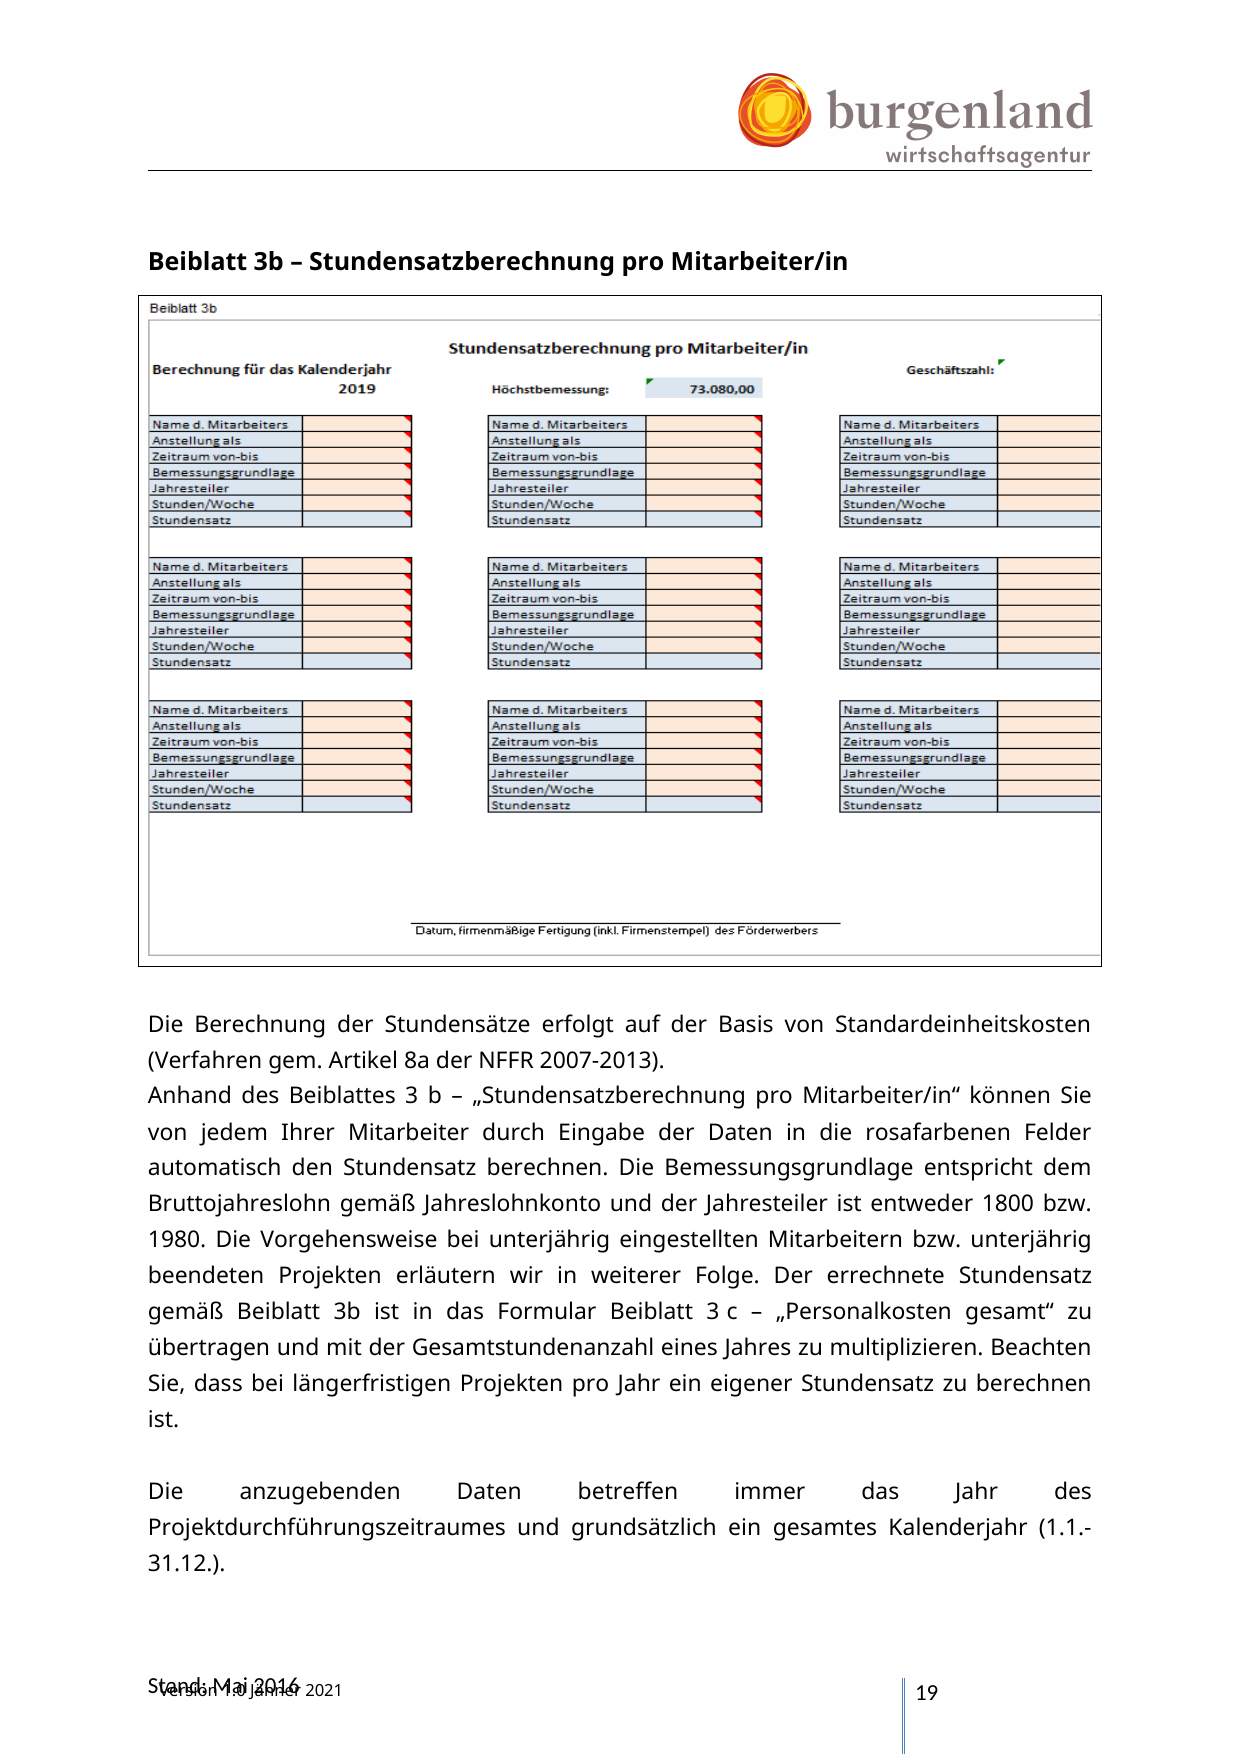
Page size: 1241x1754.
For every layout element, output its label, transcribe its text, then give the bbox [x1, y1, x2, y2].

subtitle Beiblatt 3b – Stundensatzberechnung pro Mitarbeiter/in [148, 243, 1092, 278]
picture [738, 73, 1093, 168]
text Die Berechnung der Stundensätze erfolgt auf der Basis von Standardeinheitskosten (Verfahren gem. Artikel 8a der NFFR 2007-2013). [148, 1008, 1092, 1075]
picture [147, 298, 1101, 965]
text Anhand des Beiblattes 3 b – „Stundensatzberechnung pro Mitarbeiter/in“ können Sie von jedem Ihrer Mitarbeiter durch Eingabe der Daten in die rosafarbenen Felder automatisch den Stundensatz berechnen. Die Bemessungsgrundlage entspricht dem Bruttojahreslohn gemäß Jahreslohnkonto und der Jahresteiler ist entweder 1800 bzw. 1980. Die Vorgehensweise bei unterjährig eingestellten Mitarbeitern bzw. unterjährig beendeten Projekten erläutern wir in weiterer Folge. Der errechnete Stundensatz gemäß Beiblatt 3b ist in das Formular Beiblatt 3 c – „Personalkosten gesamt“ zu übertragen und mit der Gesamtstundenanzahl eines Jahres zu multiplizieren. Beachten Sie, dass bei längerfristigen Projekten pro Jahr ein eigener Stundensatz zu berechnen ist. [148, 1079, 1092, 1434]
text Die anzugebenden Daten betreffen immer das Jahr des Projektdurchführungszeitraumes und grundsätzlich ein gesamtes Kalenderjahr (1.1.-31.12.). [148, 1475, 1092, 1578]
